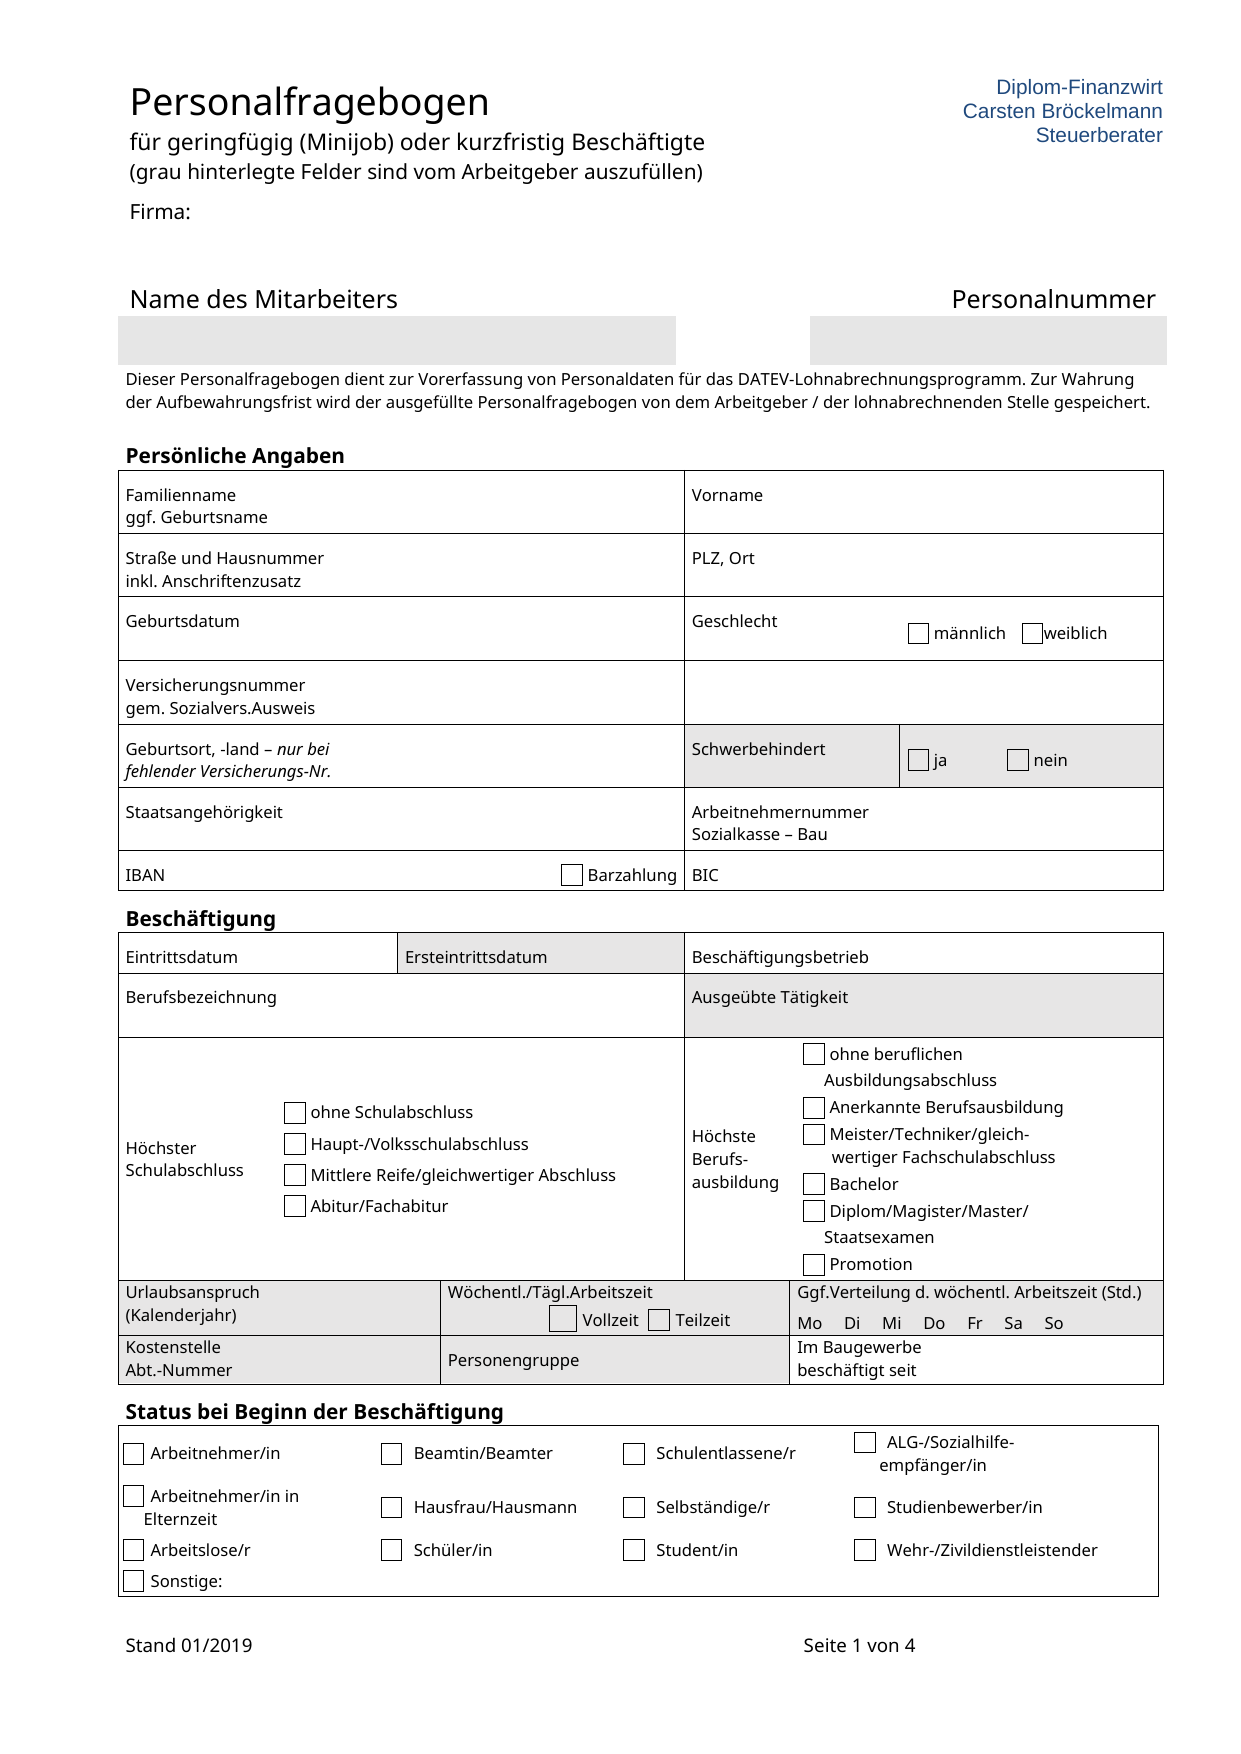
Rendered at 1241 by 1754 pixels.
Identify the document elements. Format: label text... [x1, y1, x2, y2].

table_cell Höchster Schulabschluss [119, 1038, 271, 1280]
table_cell IBAN [119, 851, 526, 890]
table_cell Wehr-/Zivildienstleistender [849, 1534, 1158, 1565]
table_cell Geburtsort, -land – nur bei fehlender Versicherungs-Nr. [119, 725, 684, 787]
table_cell Hausfrau/Hausmann [376, 1480, 619, 1534]
table_cell Geburtsdatum [119, 597, 684, 660]
table_cell Ggf.Verteilung d. wöchentl. Arbeitszeit (Std.) Mo Di Mi Do Fr Sa So [790, 1281, 1163, 1335]
table_cell Ersteintrittsdatum [398, 933, 684, 973]
table_cell Beschäftigungsbetrieb [685, 933, 1163, 973]
table_cell Selbständige/r [619, 1480, 849, 1534]
table_cell Sonstige: [119, 1565, 1158, 1596]
table_cell Geschlecht [685, 597, 899, 660]
table_cell Versicherungsnummer gem. Sozialvers.Ausweis [119, 661, 684, 723]
table_cell Berufsbezeichnung [119, 974, 684, 1037]
table_cell Ausgeübte Tätigkeit [685, 974, 1163, 1037]
table_cell Beschäftigung [118, 891, 1163, 932]
table_cell ohne beruflichen Ausbildungsabschluss Anerkannte Berufsausbildung Meister/Techniker/gleich- wertiger Fachschulabschluss Bachelor Diplom/Magister/Master/ Staatsexamen Promotion [790, 1038, 1163, 1280]
table_cell Schüler/in [376, 1534, 619, 1565]
table_cell Urlaubsanspruch (Kalenderjahr) [119, 1281, 440, 1335]
table_cell Arbeitnehmer/in in Elternzeit [119, 1480, 376, 1534]
table_cell Personengruppe [441, 1336, 789, 1383]
table_cell Schwerbehindert [685, 725, 899, 787]
table_cell Vorname [685, 471, 1163, 533]
table_cell ALG-/Sozialhilfe- empfänger/in [849, 1426, 1158, 1480]
table_cell Straße und Hausnummer inkl. Anschriftenzusatz [119, 534, 684, 596]
table_cell Wöchentl./Tägl.Arbeitszeit Vollzeit Teilzeit [441, 1281, 789, 1335]
table_cell Im Baugewerbe beschäftigt seit [790, 1336, 1163, 1383]
table_cell ja nein [900, 725, 1163, 787]
table_cell ohne Schulabschluss Haupt-/Volksschulabschluss Mittlere Reife/gleichwertiger Abschluss Abitur/Fachabitur [271, 1038, 684, 1280]
table_cell Status bei Beginn der Beschäftigung [118, 1385, 1159, 1425]
table_cell Eintrittsdatum [119, 933, 397, 973]
table_cell Staatsangehörigkeit [119, 788, 684, 850]
table_cell Arbeitnehmernummer Sozialkasse – Bau [685, 788, 1163, 850]
table_cell Studienbewerber/in [849, 1480, 1158, 1534]
table_cell Arbeitslose/r [119, 1534, 376, 1565]
table_cell PLZ, Ort [685, 534, 1163, 596]
table_cell Student/in [619, 1534, 849, 1565]
table_cell Barzahlung [526, 851, 684, 890]
table_cell Arbeitnehmer/in [119, 1426, 376, 1480]
table_cell Persönliche Angaben [118, 441, 1163, 470]
table_cell Familienname ggf. Geburtsname [119, 471, 684, 533]
table_cell Kostenstelle Abt.-Nummer [119, 1336, 440, 1383]
table_cell Höchste Berufs-ausbildung [685, 1038, 790, 1280]
table_cell Beamtin/Beamter [376, 1426, 619, 1480]
table_cell männlich weiblich [899, 597, 1163, 660]
table_header Dieser Personalfragebogen dient zur Vorerfassung von Personaldaten für das DATEV-Lohnabrechnungsprogramm. Zur Wahrung der Aufbewahrungsfrist wird der ausgefüllte Personalfragebogen von dem Arbeitgeber / der lohnabrechnenden Stelle gespeichert. [118, 368, 1163, 441]
table_cell Schulentlassene/r [619, 1426, 849, 1480]
table_cell [685, 661, 1163, 723]
table_cell BIC [685, 851, 1163, 890]
